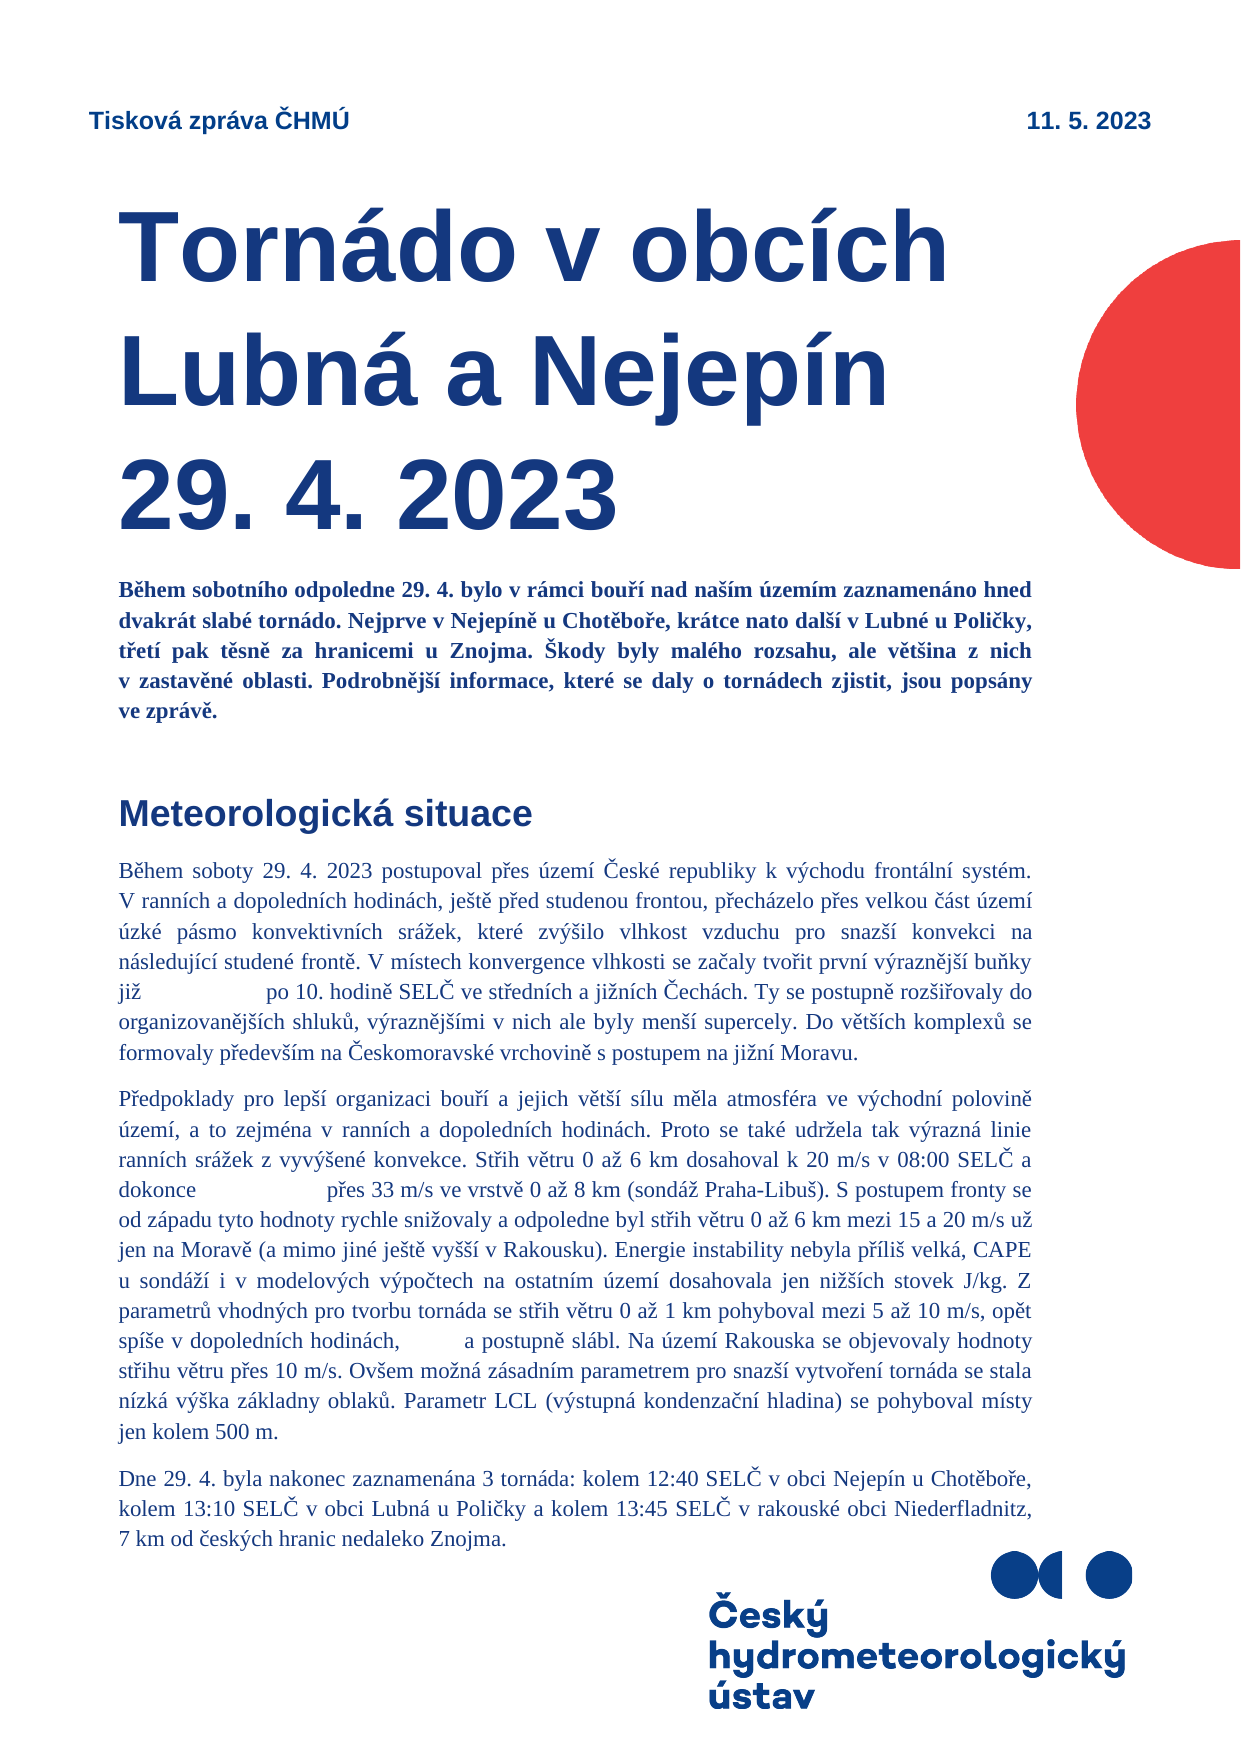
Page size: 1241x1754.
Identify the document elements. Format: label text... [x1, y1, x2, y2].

picture [1076, 240, 1241, 569]
text Dne 29. 4. byla nakonec zaznamenána 3 tornáda: kolem 12:40 SELČ v obci Nejepín u Chotěboře, kolem 13:10 SELČ v obci Lubná u Poličky a kolem 13:45 SELČ v rakouské obci Niederfladnitz, 7 km od českých hranic nedaleko Znojma. [118, 1465, 1034, 1551]
picture [709, 1551, 1133, 1709]
text Meteorologická situace [118, 791, 1034, 834]
text Tornádo v obcích Lubná a Nejepín 29. 4. 2023 [118, 187, 1034, 551]
text Předpoklady pro lepší organizaci bouří a jejich větší sílu měla atmosféra ve východní polovině území, a to zejména v ranních a dopoledních hodinách. Proto se také udržela tak výrazná linie ranních srážek z vyvýšené konvekce. Střih větru 0 až 6 km dosahoval k 20 m/s v 08:00 SELČ a dokonce přes 33 m/s ve vrstvě 0 až 8 km (sondáž Praha-Libuš). S postupem fronty se od západu tyto hodnoty rychle snižovaly a odpoledne byl střih větru 0 až 6 km mezi 15 a 20 m/s už jen na Moravě (a mimo jiné ještě vyšší v Rakousku). Energie instability nebyla příliš velká, CAPE u sondáží i v modelových výpočtech na ostatním území dosahovala jen nižších stovek J/kg. Z parametrů vhodných pro tvorbu tornáda se střih větru 0 až 1 km pohyboval mezi 5 až 10 m/s, opět spíše v dopoledních hodinách, a postupně slábl. Na území Rakouska se objevovaly hodnoty střihu větru přes 10 m/s. Ovšem možná zásadním parametrem pro snazší vytvoření tornáda se stala nízká výška základny oblaků. Parametr LCL (výstupná kondenzační hladina) se pohyboval místy jen kolem 500 m. [118, 1086, 1034, 1444]
text Během soboty 29. 4. 2023 postupoval přes území České republiky k východu frontální systém. V ranních a dopoledních hodinách, ještě před studenou frontou, přecházelo přes velkou část území úzké pásmo konvektivních srážek, které zvýšilo vlhkost vzduchu pro snazší konvekci na následující studené frontě. V místech konvergence vlhkosti se začaly tvořit první výraznější buňky již po 10. hodině SELČ ve středních a jižních Čechách. Ty se postupně rozšiřovaly do organizovanějších shluků, výraznějšími v nich ale byly menší supercely. Do větších komplexů se formovaly především na Českomoravské vrchovině s postupem na jižní Moravu. [118, 857, 1034, 1065]
text Během sobotního odpoledne 29. 4. bylo v rámci bouří nad naším územím zaznamenáno hned dvakrát slabé tornádo. Nejprve v Nejepíně u Chotěboře, krátce nato další v Lubné u Poličky, třetí pak těsně za hranicemi u Znojma. Škody byly malého rozsahu, ale většina z nich v zastavěné oblasti. Podrobnější informace, které se daly o tornádech zjistit, jsou popsány ve zprávě. [118, 577, 1034, 724]
